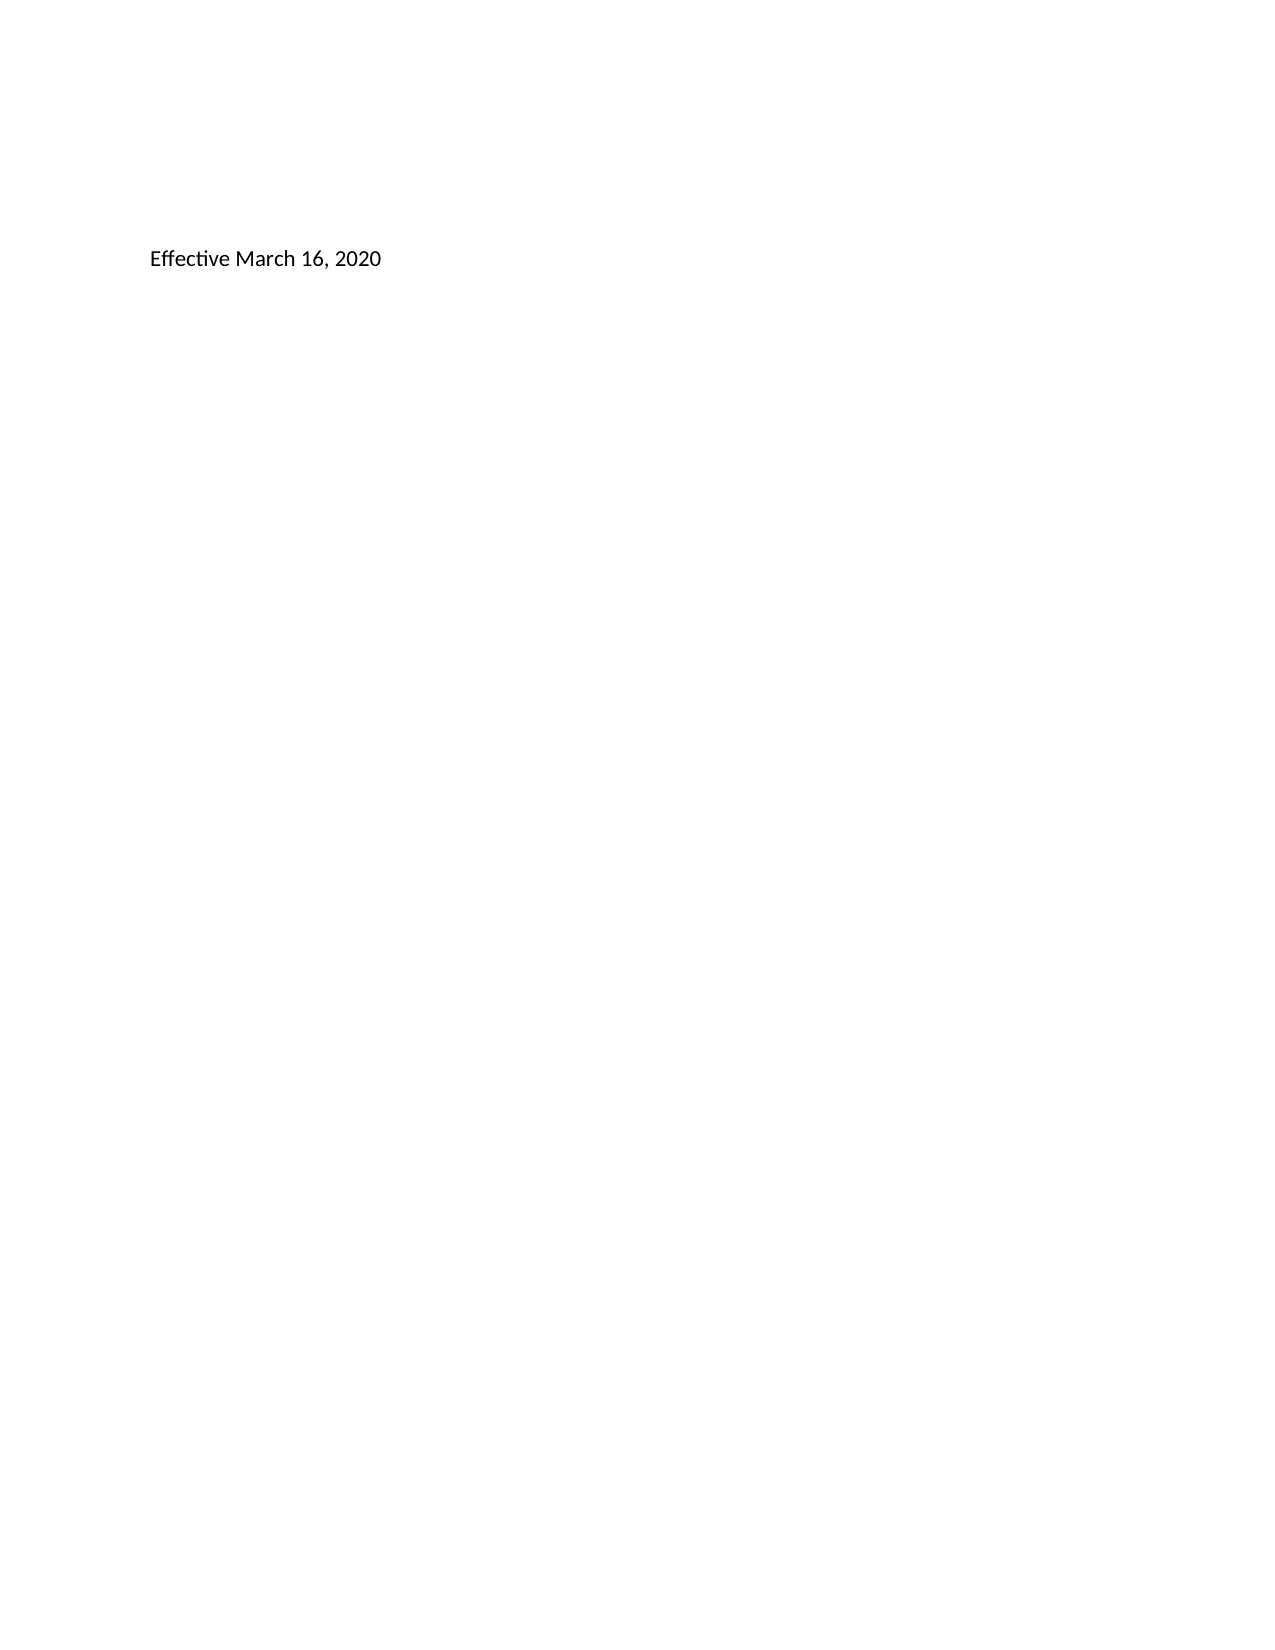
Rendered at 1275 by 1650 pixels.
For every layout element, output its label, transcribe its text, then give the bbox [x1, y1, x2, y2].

text Effective March 16, 2020 [150, 244, 1125, 272]
